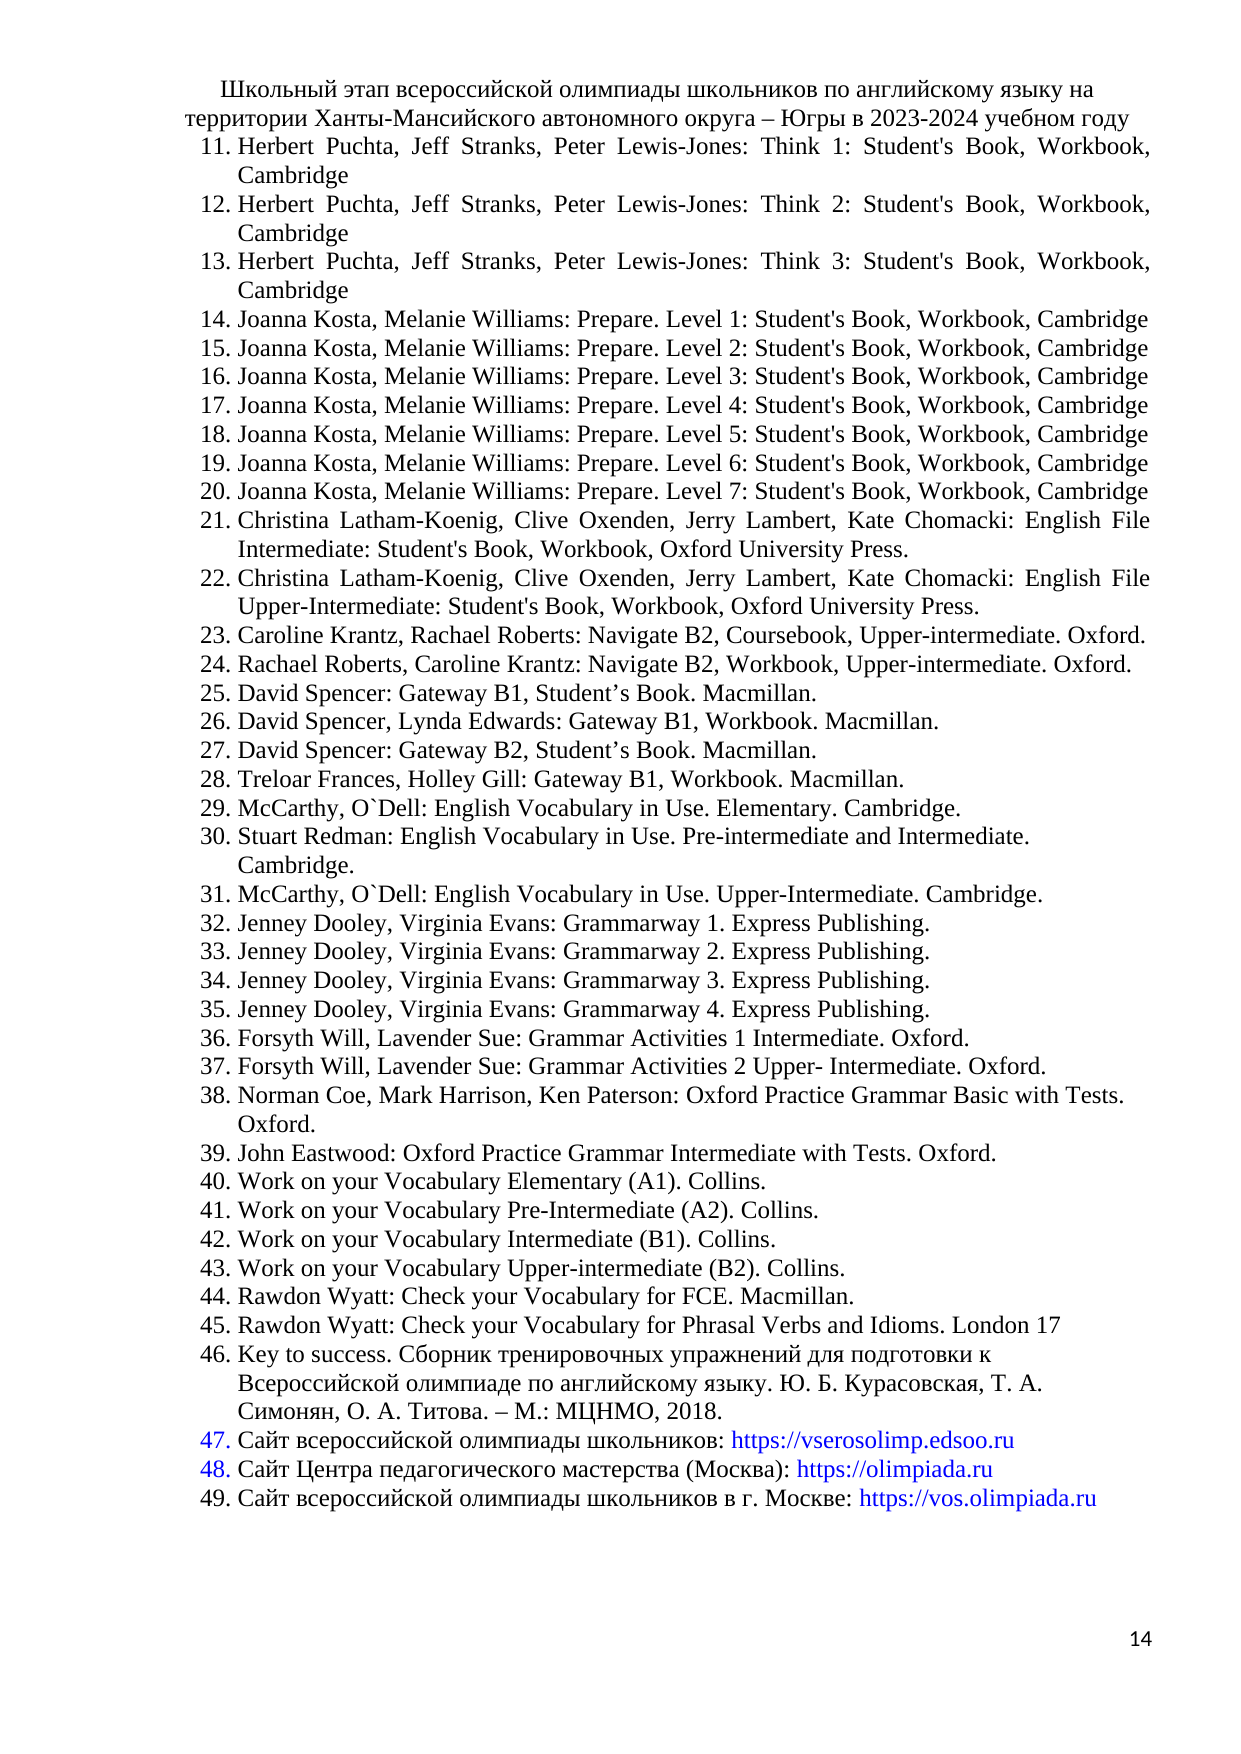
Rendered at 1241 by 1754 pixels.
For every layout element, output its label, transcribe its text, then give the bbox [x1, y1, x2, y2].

list Rawdon Wyatt: Check your Vocabulary for Phrasal Verbs and Idioms. London 17 [200, 1310, 1152, 1339]
list Herbert Puchta, Jeff Stranks, Peter Lewis-Jones: Think 2: Student's Book, Workbook, Cambridge [200, 189, 1152, 246]
list Jenney Dooley, Virginia Evans: Grammarway 3. Express Publishing. [200, 965, 1152, 994]
list Joanna Kosta, Melanie Williams: Prepare. Level 3: Student's Book, Workbook, Cambridge [200, 361, 1152, 390]
list Jenney Dooley, Virginia Evans: Grammarway 1. Express Publishing. [200, 908, 1152, 936]
list Joanna Kosta, Melanie Williams: Prepare. Level 6: Student's Book, Workbook, Cambridge [200, 448, 1152, 476]
list Work on your Vocabulary Intermediate (B1). Collins. [200, 1224, 1152, 1253]
list McCarthy, O`Dell: English Vocabulary in Use. Elementary. Cambridge. [200, 793, 1152, 821]
list Christina Latham-Koenig, Clive Oxenden, Jerry Lambert, Kate Chomacki: English File Upper-Intermediate: Student's Book, Workbook, Oxford University Press. [200, 563, 1152, 620]
list Caroline Krantz, Rachael Roberts: Navigate B2, Coursebook, Upper-intermediate. Oxford. [200, 620, 1152, 649]
list David Spencer, Lynda Edwards: Gateway B1, Workbook. Macmillan. [200, 706, 1152, 735]
list David Spencer: Gateway B2, Student’s Book. Macmillan. [200, 735, 1152, 764]
list Joanna Kosta, Melanie Williams: Prepare. Level 5: Student's Book, Workbook, Cambridge [200, 419, 1152, 448]
list Work on your Vocabulary Pre-Intermediate (A2). Collins. [200, 1195, 1152, 1224]
list Work on your Vocabulary Elementary (A1). Collins. [200, 1166, 1152, 1195]
list Joanna Kosta, Melanie Williams: Prepare. Level 7: Student's Book, Workbook, Cambridge [200, 476, 1152, 505]
list Сайт Центра педагогического мастерства (Москва): https://olimpiada.ru [200, 1454, 1152, 1483]
list John Eastwood: Oxford Practice Grammar Intermediate with Tests. Oxford. [200, 1138, 1152, 1166]
list Herbert Puchta, Jeff Stranks, Peter Lewis-Jones: Think 1: Student's Book, Workbook, Cambridge [200, 131, 1152, 189]
list David Spencer: Gateway B1, Student’s Book. Macmillan. [200, 678, 1152, 706]
list McCarthy, O`Dell: English Vocabulary in Use. Upper-Intermediate. Cambridge. [200, 879, 1152, 908]
list Christina Latham-Koenig, Clive Oxenden, Jerry Lambert, Kate Chomacki: English File Intermediate: Student's Book, Workbook, Oxford University Press. [200, 505, 1152, 563]
list Norman Coe, Mark Harrison, Ken Paterson: Oxford Practice Grammar Basic with Tests. Oxford. [200, 1080, 1152, 1138]
list Joanna Kosta, Melanie Williams: Prepare. Level 2: Student's Book, Workbook, Cambridge [200, 333, 1152, 361]
list Joanna Kosta, Melanie Williams: Prepare. Level 1: Student's Book, Workbook, Cambridge [200, 304, 1152, 333]
list Work on your Vocabulary Upper-intermediate (B2). Collins. [200, 1253, 1152, 1281]
list Forsyth Will, Lavender Sue: Grammar Activities 1 Intermediate. Oxford. [200, 1023, 1152, 1051]
list Stuart Redman: English Vocabulary in Use. Pre-intermediate and Intermediate. Cambridge. [200, 821, 1152, 879]
list Rawdon Wyatt: Check your Vocabulary for FCE. Macmillan. [200, 1281, 1152, 1310]
list Jenney Dooley, Virginia Evans: Grammarway 2. Express Publishing. [200, 936, 1152, 965]
list Treloar Frances, Holley Gill: Gateway B1, Workbook. Macmillan. [200, 764, 1152, 793]
list Сайт всероссийской олимпиады школьников в г. Москве: https://vos.olimpiada.ru [200, 1483, 1152, 1511]
list Jenney Dooley, Virginia Evans: Grammarway 4. Express Publishing. [200, 994, 1152, 1023]
list Joanna Kosta, Melanie Williams: Prepare. Level 4: Student's Book, Workbook, Cambridge [200, 390, 1152, 419]
list Forsyth Will, Lavender Sue: Grammar Activities 2 Upper- Intermediate. Oxford. [200, 1051, 1152, 1080]
list Key to success. Сборник тренировочных упражнений для подготовки к Всероссийской олимпиаде по английскому языку. Ю. Б. Курасовская, Т. А. Симонян, О. А. Титова. – М.: МЦНМО, 2018. [200, 1339, 1152, 1425]
list Сайт всероссийской олимпиады школьников: https://vserosolimp.edsoo.ru [200, 1425, 1152, 1454]
list Herbert Puchta, Jeff Stranks, Peter Lewis-Jones: Think 3: Student's Book, Workbook, Cambridge [200, 246, 1152, 304]
list Rachael Roberts, Caroline Krantz: Navigate B2, Workbook, Upper-intermediate. Oxford. [200, 649, 1152, 678]
